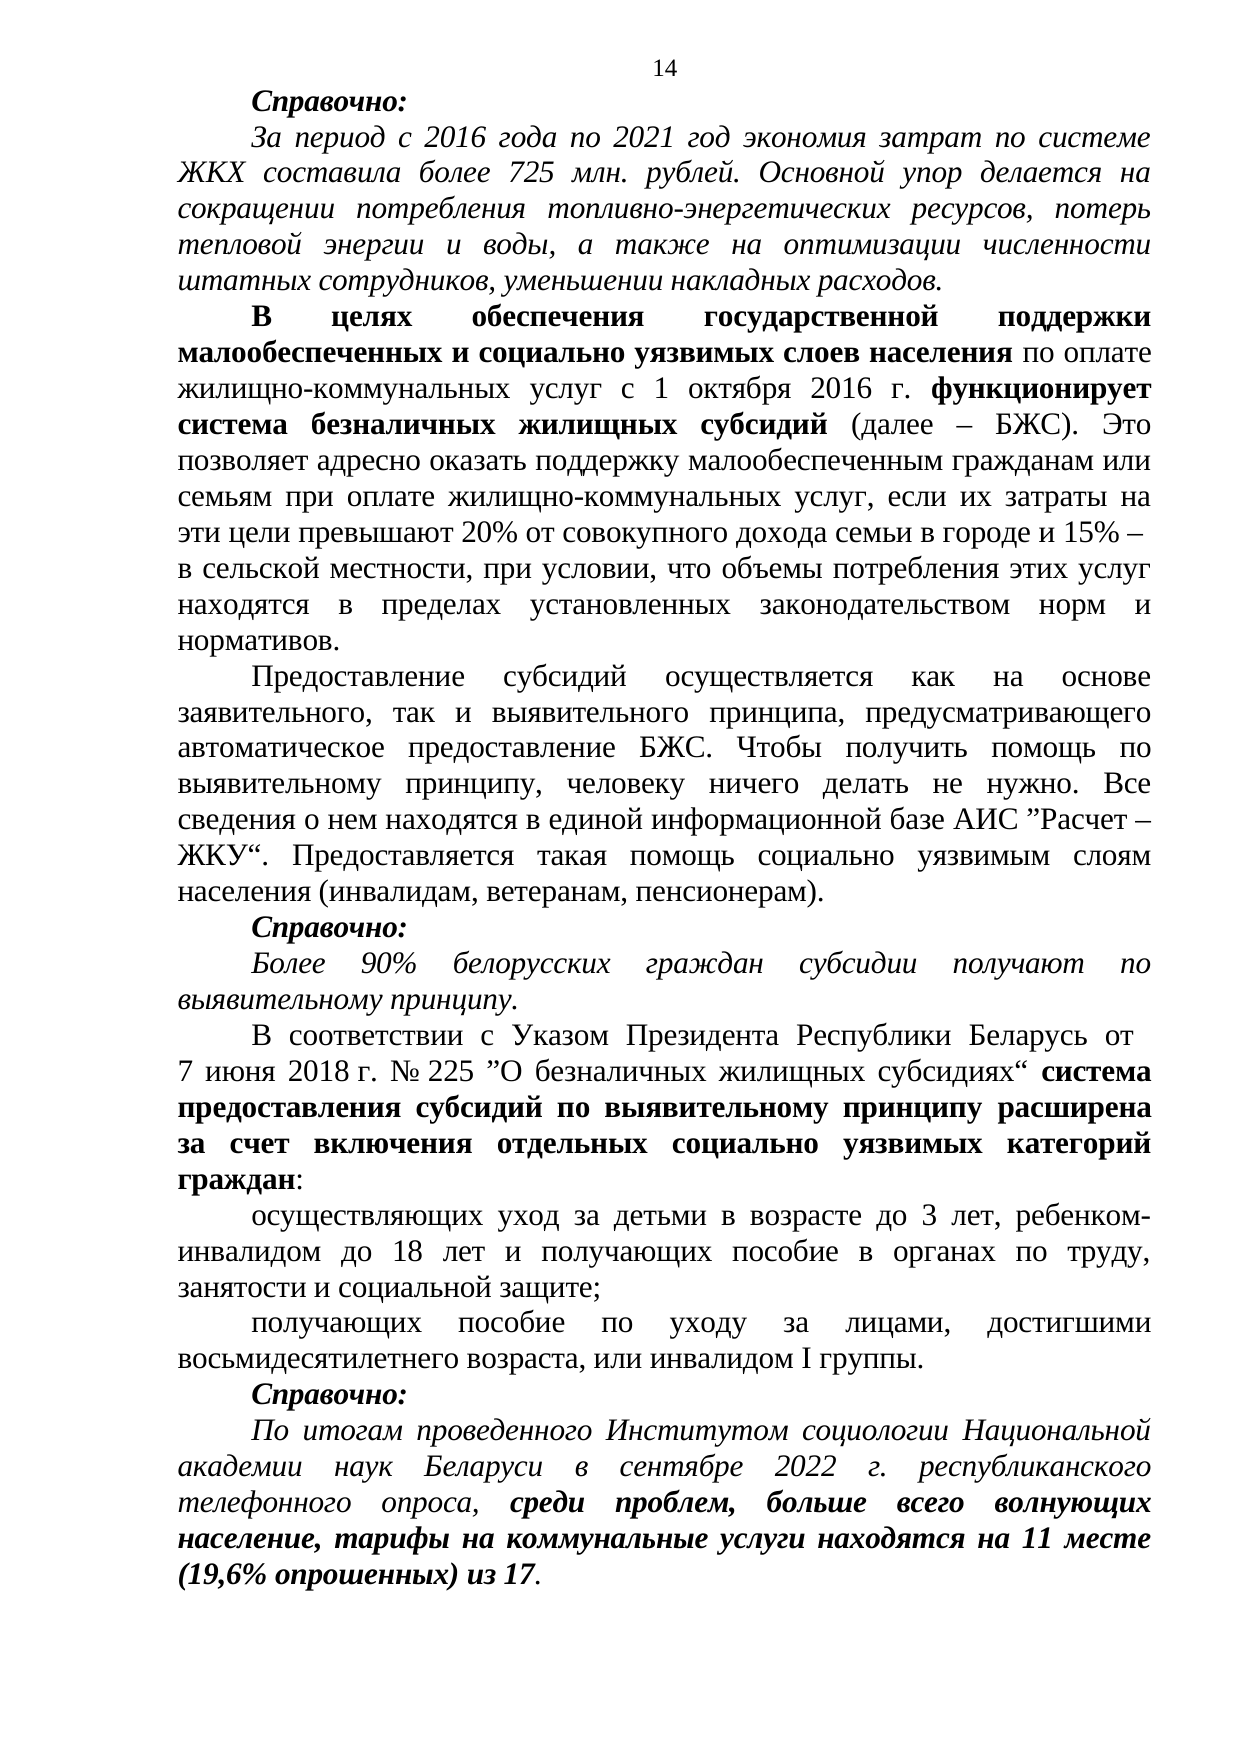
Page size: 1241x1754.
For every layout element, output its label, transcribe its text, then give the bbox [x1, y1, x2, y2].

text получающих пособие по уходу за лицами, достигшими восьмидесятилетнего возраста, или инвалидом I группы. [177, 1304, 1152, 1376]
text Справочно: [177, 82, 1152, 118]
text По итогам проведенного Институтом социологии Национальной академии наук Беларуси в сентябре 2022 г. республиканского телефонного опроса, среди проблем, больше всего волнующих население, тарифы на коммунальные услуги находятся на 11 месте (19,6% опрошенных) из 17. [177, 1412, 1152, 1591]
text В соответствии с Указом Президента Республики Беларусь от 7 июня 2018 г. № 225 ”О безналичных жилищных субсидиях“ система предоставления субсидий по выявительному принципу расширена за счет включения отдельных социально уязвимых категорий граждан: [177, 1016, 1152, 1196]
text В целях обеспечения государственной поддержки малообеспеченных и социально уязвимых слоев населения по оплате жилищно-коммунальных услуг с 1 октября 2016 г. функционирует система безналичных жилищных субсидий (далее – БЖС). Это позволяет адресно оказать поддержку малообеспеченным гражданам или семьям при оплате жилищно-коммунальных услуг, если их затраты на эти цели превышают 20% от совокупного дохода семьи в городе и 15% – в сельской местности, при условии, что объемы потребления этих услуг находятся в пределах установленных законодательством норм и нормативов. [177, 297, 1152, 657]
text осуществляющих уход за детьми в возрасте до 3 лет, ребенком-инвалидом до 18 лет и получающих пособие в органах по труду, занятости и социальной защите; [177, 1196, 1152, 1304]
text Справочно: [177, 908, 1152, 944]
text За период с 2016 года по 2021 год экономия затрат по системе ЖКХ составила более 725 млн. рублей. Основной упор делается на сокращении потребления топливно-энергетических ресурсов, потерь тепловой энергии и воды, а также на оптимизации численности штатных сотрудников, уменьшении накладных расходов. [177, 118, 1152, 297]
text Справочно: [177, 1376, 1152, 1412]
text Более 90% белорусских граждан субсидии получают по выявительному принципу. [177, 944, 1152, 1016]
text Предоставление субсидий осуществляется как на основе заявительного, так и выявительного принципа, предусматривающего автоматическое предоставление БЖС. Чтобы получить помощь по выявительному принципу, человеку ничего делать не нужно. Все сведения о нем находятся в единой информационной базе АИС ”Расчет – ЖКУ“. Предоставляется такая помощь социально уязвимым слоям населения (инвалидам, ветеранам, пенсионерам). [177, 657, 1152, 908]
